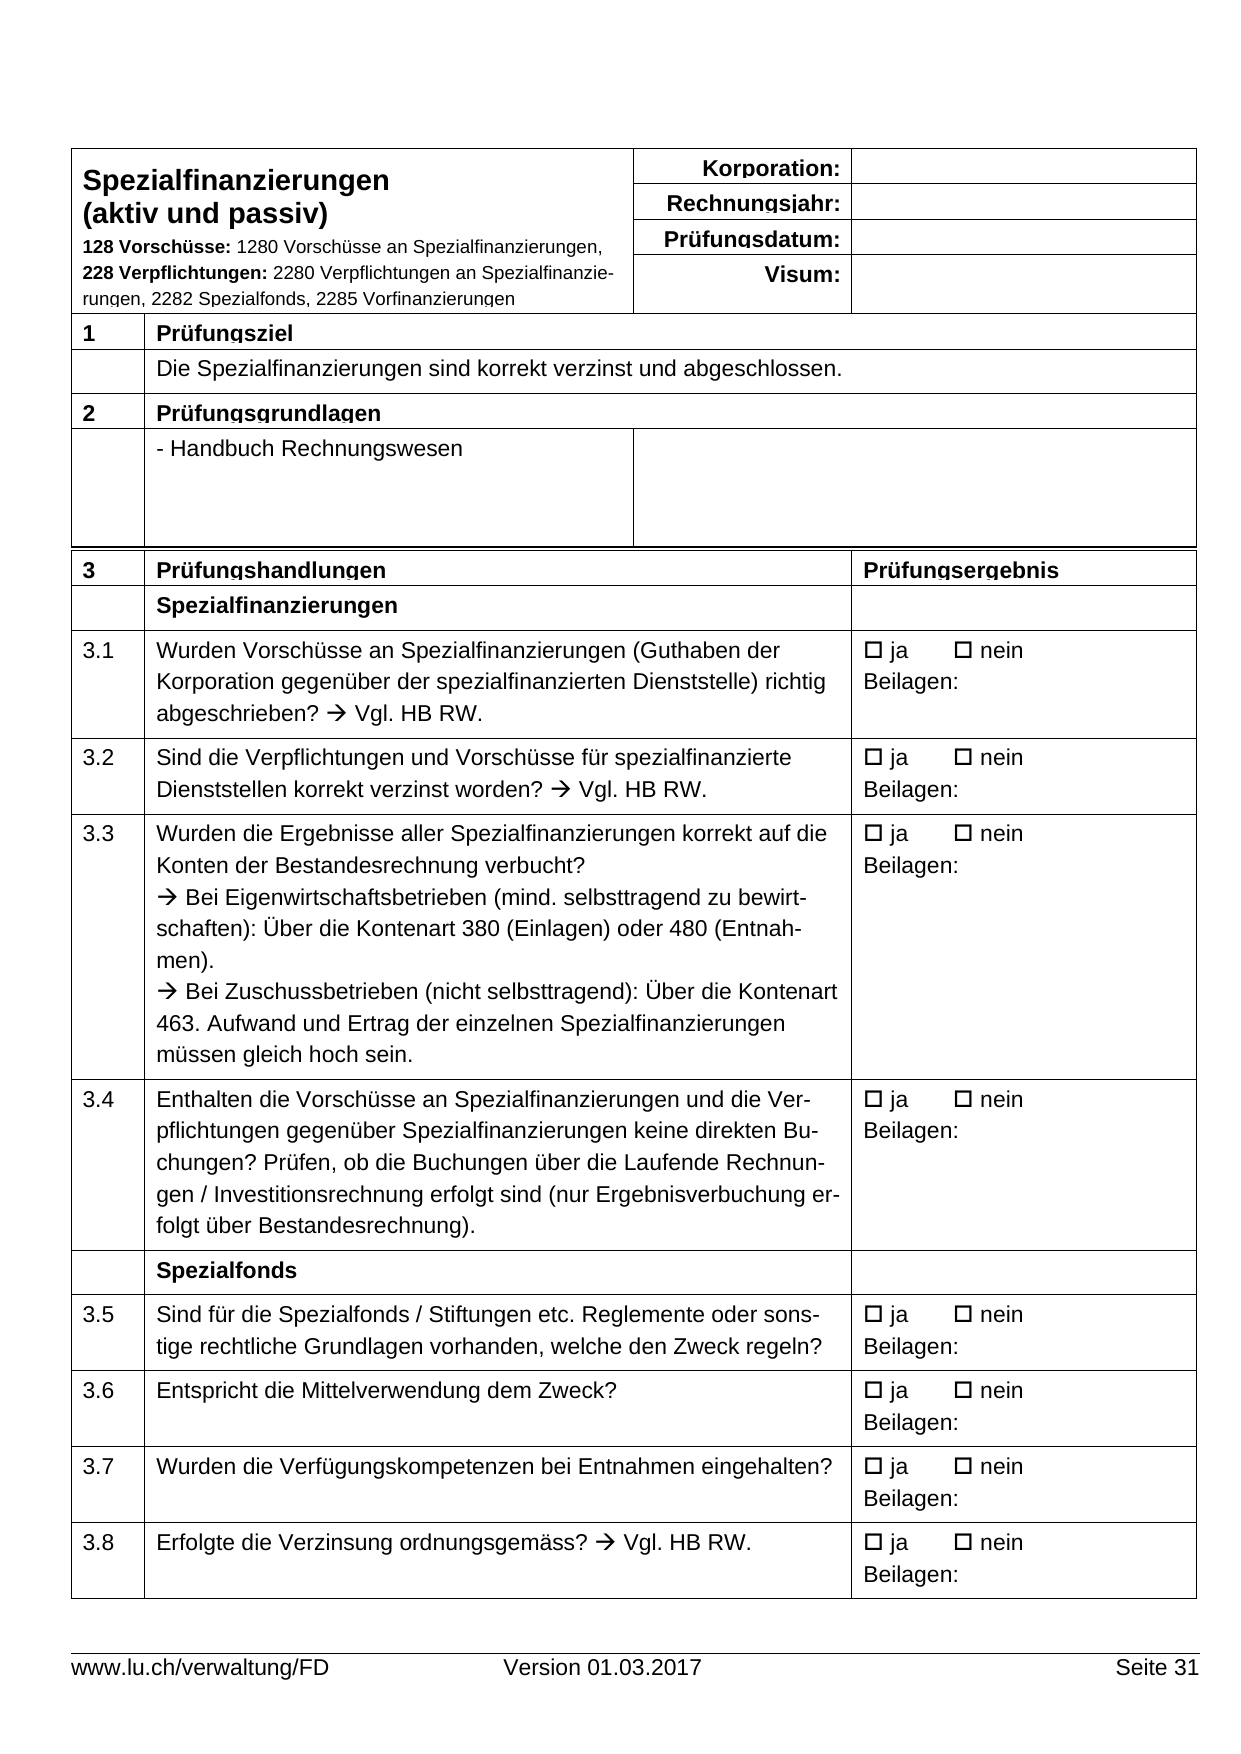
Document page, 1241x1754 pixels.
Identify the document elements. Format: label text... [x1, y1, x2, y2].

table_cell Spezialfinanzierungen [145, 586, 851, 630]
table_cell Prüfungsgrundlagen [145, 394, 1196, 428]
table_cell [852, 586, 1196, 630]
table_cell ja nein Beilagen: [852, 1371, 1196, 1446]
table_cell Wurden die Verfügungskompetenzen bei Entnahmen eingehalten? [145, 1447, 851, 1522]
table_cell Wurden Vorschüsse an Spezialfinanzierungen (Guthaben der Korporation gegenüber der spezialfinanzierten Dienststelle) richtig abgeschrieben? Vgl. HB RW. [145, 631, 851, 737]
table_cell Visum: [634, 255, 851, 313]
table_cell ja nein Beilagen: [852, 1080, 1196, 1249]
table_cell 3.4 [72, 1080, 144, 1249]
table_header 3 [72, 551, 144, 585]
table_cell [852, 220, 1196, 254]
table_cell Prüfungsziel [145, 314, 1196, 348]
table_cell Prüfungsdatum: [634, 220, 851, 254]
table_cell Rechnungsjahr: [634, 184, 851, 218]
table_cell ja nein Beilagen: [852, 1523, 1196, 1598]
table_cell ja nein Beilagen: [852, 631, 1196, 737]
table_cell Die Spezialfinanzierungen sind korrekt verzinst und abgeschlossen. [145, 350, 1196, 393]
table_header [852, 149, 1196, 183]
table_cell [852, 255, 1196, 313]
table_cell ja nein Beilagen: [852, 1295, 1196, 1370]
table_cell Sind für die Spezialfonds / Stiftungen etc. Reglemente oder sonstige rechtliche Grundlagen vorhanden, welche den Zweck regeln? [145, 1295, 851, 1370]
table_header Prüfungsergebnis [852, 551, 1196, 585]
table_cell ja nein Beilagen: [852, 1447, 1196, 1522]
table_cell [72, 1251, 144, 1294]
table_cell 2 [72, 394, 144, 428]
table_cell 3.6 [72, 1371, 144, 1446]
table_header Prüfungshandlungen [145, 551, 851, 585]
table_cell 3.7 [72, 1447, 144, 1522]
table_cell [72, 586, 144, 630]
table_cell Sind die Verpflichtungen und Vorschüsse für spezialfinanzierte Dienststellen korrekt verzinst worden? Vgl. HB RW. [145, 739, 851, 813]
table_cell ja nein Beilagen: [852, 739, 1196, 813]
table_cell ja nein Beilagen: [852, 815, 1196, 1079]
table_cell Wurden die Ergebnisse aller Spezialfinanzierungen korrekt auf die Konten der Bestandesrechnung verbucht? Bei Eigenwirtschaftsbetrieben (mind. selbsttragend zu bewirtschaften): Über die Kontenart 380 (Einlagen) oder 480 (Entnahmen). Bei Zuschussbetrieben (nicht selbsttragend): Über die Kontenart 463. Aufwand und Ertrag der einzelnen Spezialfinanzierungen müssen gleich hoch sein. [145, 815, 851, 1079]
table_cell Enthalten die Vorschüsse an Spezialfinanzierungen und die Verpflichtungen gegenüber Spezialfinanzierungen keine direkten Buchungen? Prüfen, ob die Buchungen über die Laufende Rechnungen / Investitionsrechnung erfolgt sind (nur Ergebnisverbuchung erfolgt über Bestandesrechnung). [145, 1080, 851, 1249]
table_cell [634, 429, 1196, 546]
table_cell [72, 350, 144, 393]
table_cell Erfolgte die Verzinsung ordnungsgemäss? Vgl. HB RW. [145, 1523, 851, 1598]
table_cell 3.8 [72, 1523, 144, 1598]
table_cell Entspricht die Mittelverwendung dem Zweck? [145, 1371, 851, 1446]
table_cell [852, 184, 1196, 218]
table_cell 1 [72, 314, 144, 348]
table_cell 3.3 [72, 815, 144, 1079]
table_cell Spezialfonds [145, 1251, 851, 1294]
table_cell [852, 1251, 1196, 1294]
table_header Spezialfinanzierungen (aktiv und passiv) 128 Vorschüsse: 1280 Vorschüsse an Spezialfinanzierungen, 228 Verpflichtungen: 2280 Verpflichtungen an Spezialfinanzierungen, 2282 Spezialfonds, 2285 Vorfinanzierungen [72, 149, 633, 313]
table_cell - Handbuch Rechnungswesen [145, 429, 633, 546]
table_cell 3.1 [72, 631, 144, 737]
table_header Korporation: [634, 149, 851, 183]
table_cell 3.5 [72, 1295, 144, 1370]
table_cell 3.2 [72, 739, 144, 813]
table_cell [72, 429, 144, 546]
